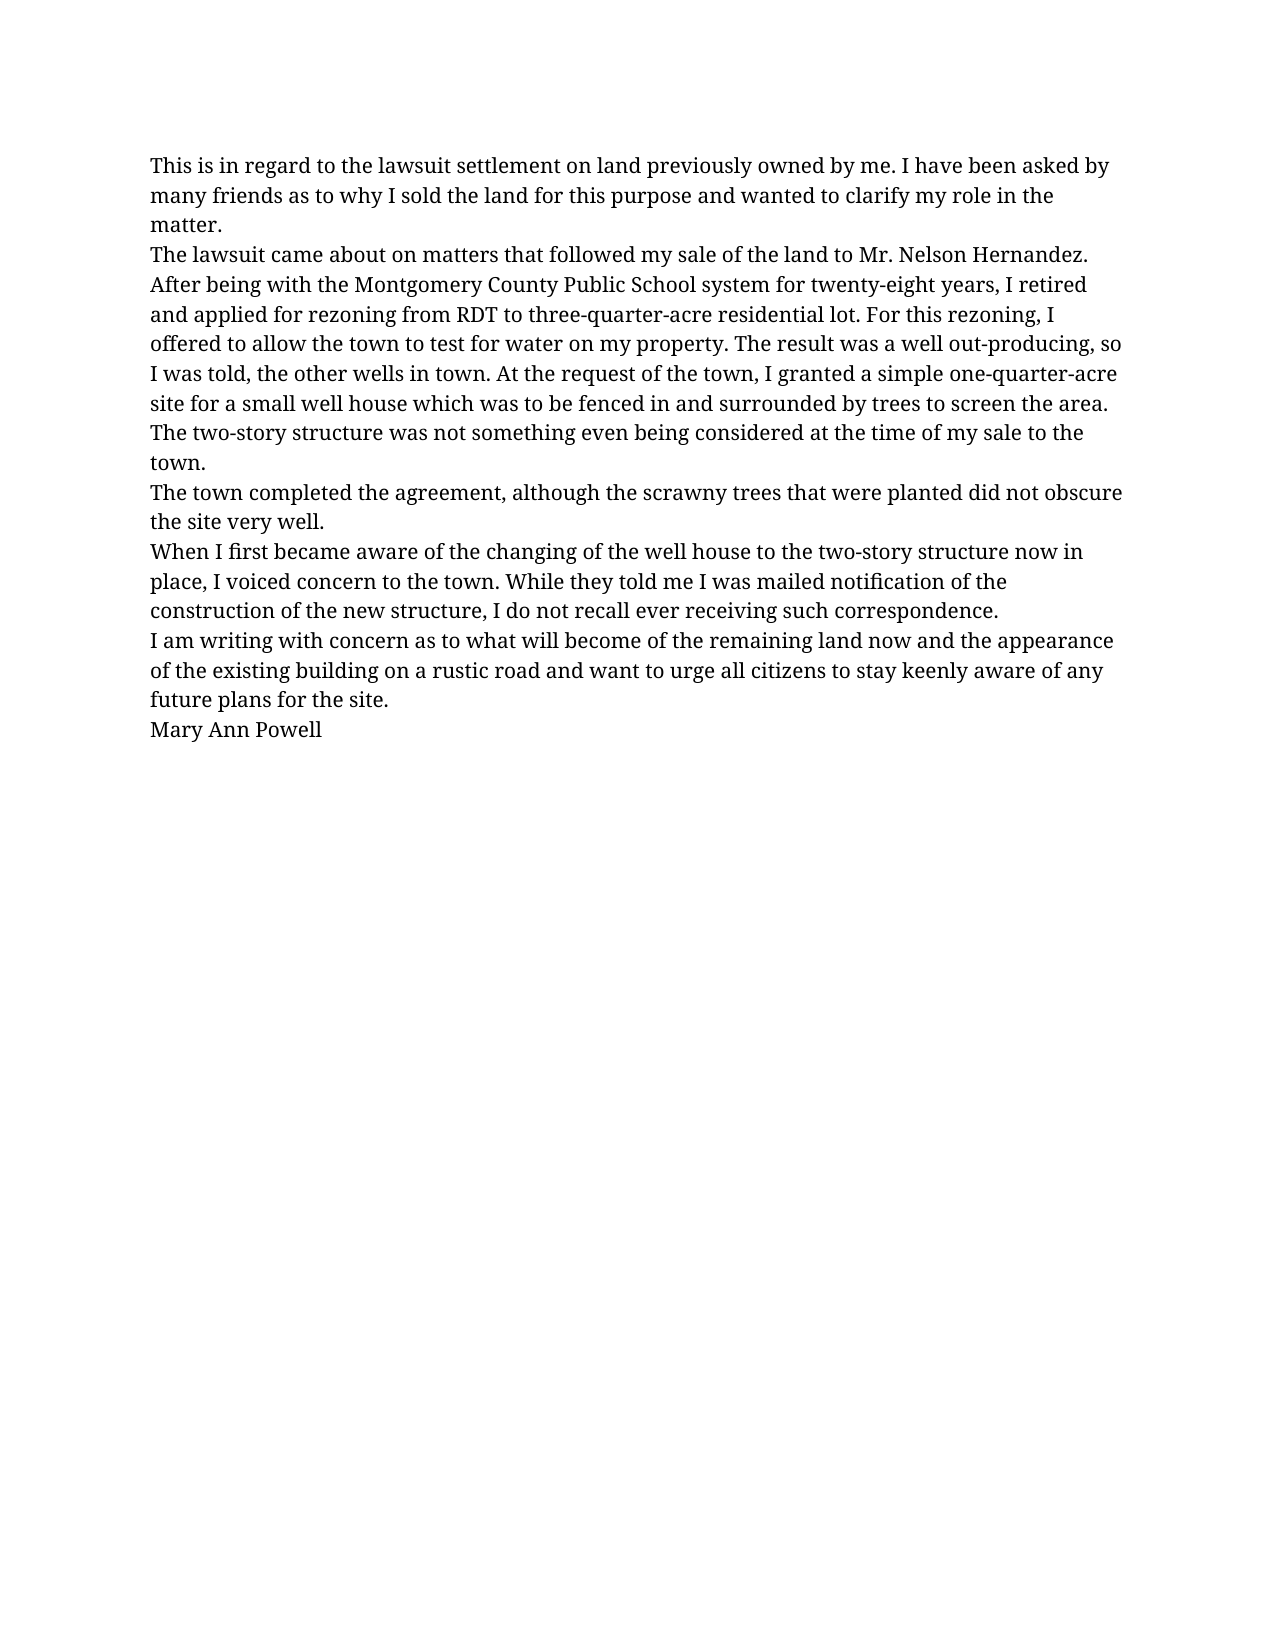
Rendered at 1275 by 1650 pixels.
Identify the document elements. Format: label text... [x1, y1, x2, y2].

text The lawsuit came about on matters that followed my sale of the land to Mr. Nelson Hernandez. After being with the Montgomery County Public School system for twenty-eight years, I retired and applied for rezoning from RDT to three-quarter-acre residential lot. For this rezoning, I offered to allow the town to test for water on my property. The result was a well out-producing, so I was told, the other wells in town. At the request of the town, I granted a simple one-quarter-acre site for a small well house which was to be fenced in and surrounded by trees to screen the area. The two-story structure was not something even being considered at the time of my sale to the town. [150, 239, 1125, 477]
text I am writing with concern as to what will become of the remaining land now and the appearance of the existing building on a rustic road and want to urge all citizens to stay keenly aware of any future plans for the site. [150, 625, 1125, 714]
text When I first became aware of the changing of the well house to the two-story structure now in place, I voiced concern to the town. While they told me I was mailed notification of the construction of the new structure, I do not recall ever receiving such correspondence. [150, 536, 1125, 625]
text This is in regard to the lawsuit settlement on land previously owned by me. I have been asked by many friends as to why I sold the land for this purpose and wanted to clarify my role in the matter. [150, 150, 1125, 239]
text Mary Ann Powell [150, 714, 1125, 744]
text The town completed the agreement, although the scrawny trees that were planted did not obscure the site very well. [150, 477, 1125, 536]
